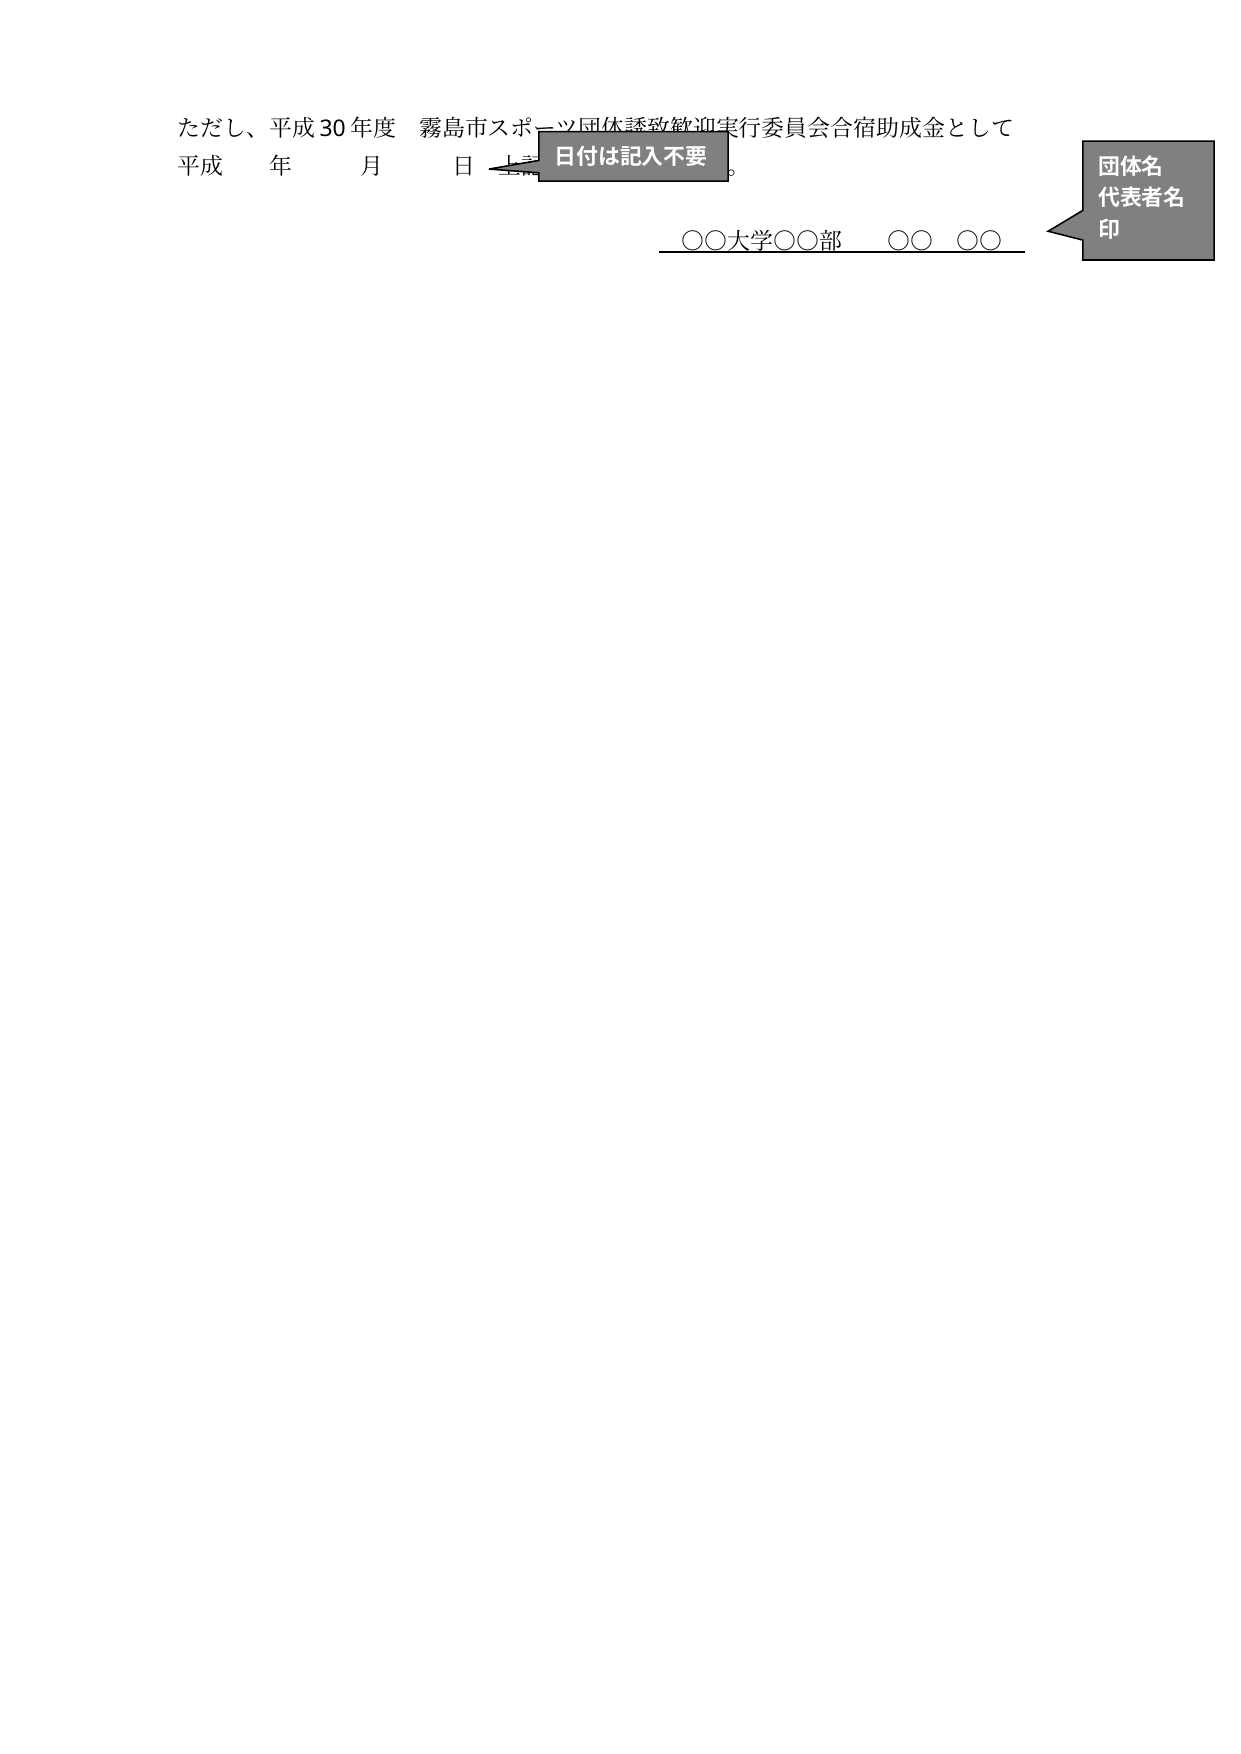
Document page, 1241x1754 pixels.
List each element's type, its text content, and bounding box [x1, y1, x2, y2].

text 平成 年 月 日 上記正に領収しました。 [177, 146, 1063, 183]
text ○○大学○○部 ○○ ○○ [177, 221, 1063, 258]
text ただし、平成30年度 霧島市スポーツ団体誘致歓迎実行委員会合宿助成金として [177, 108, 1063, 146]
